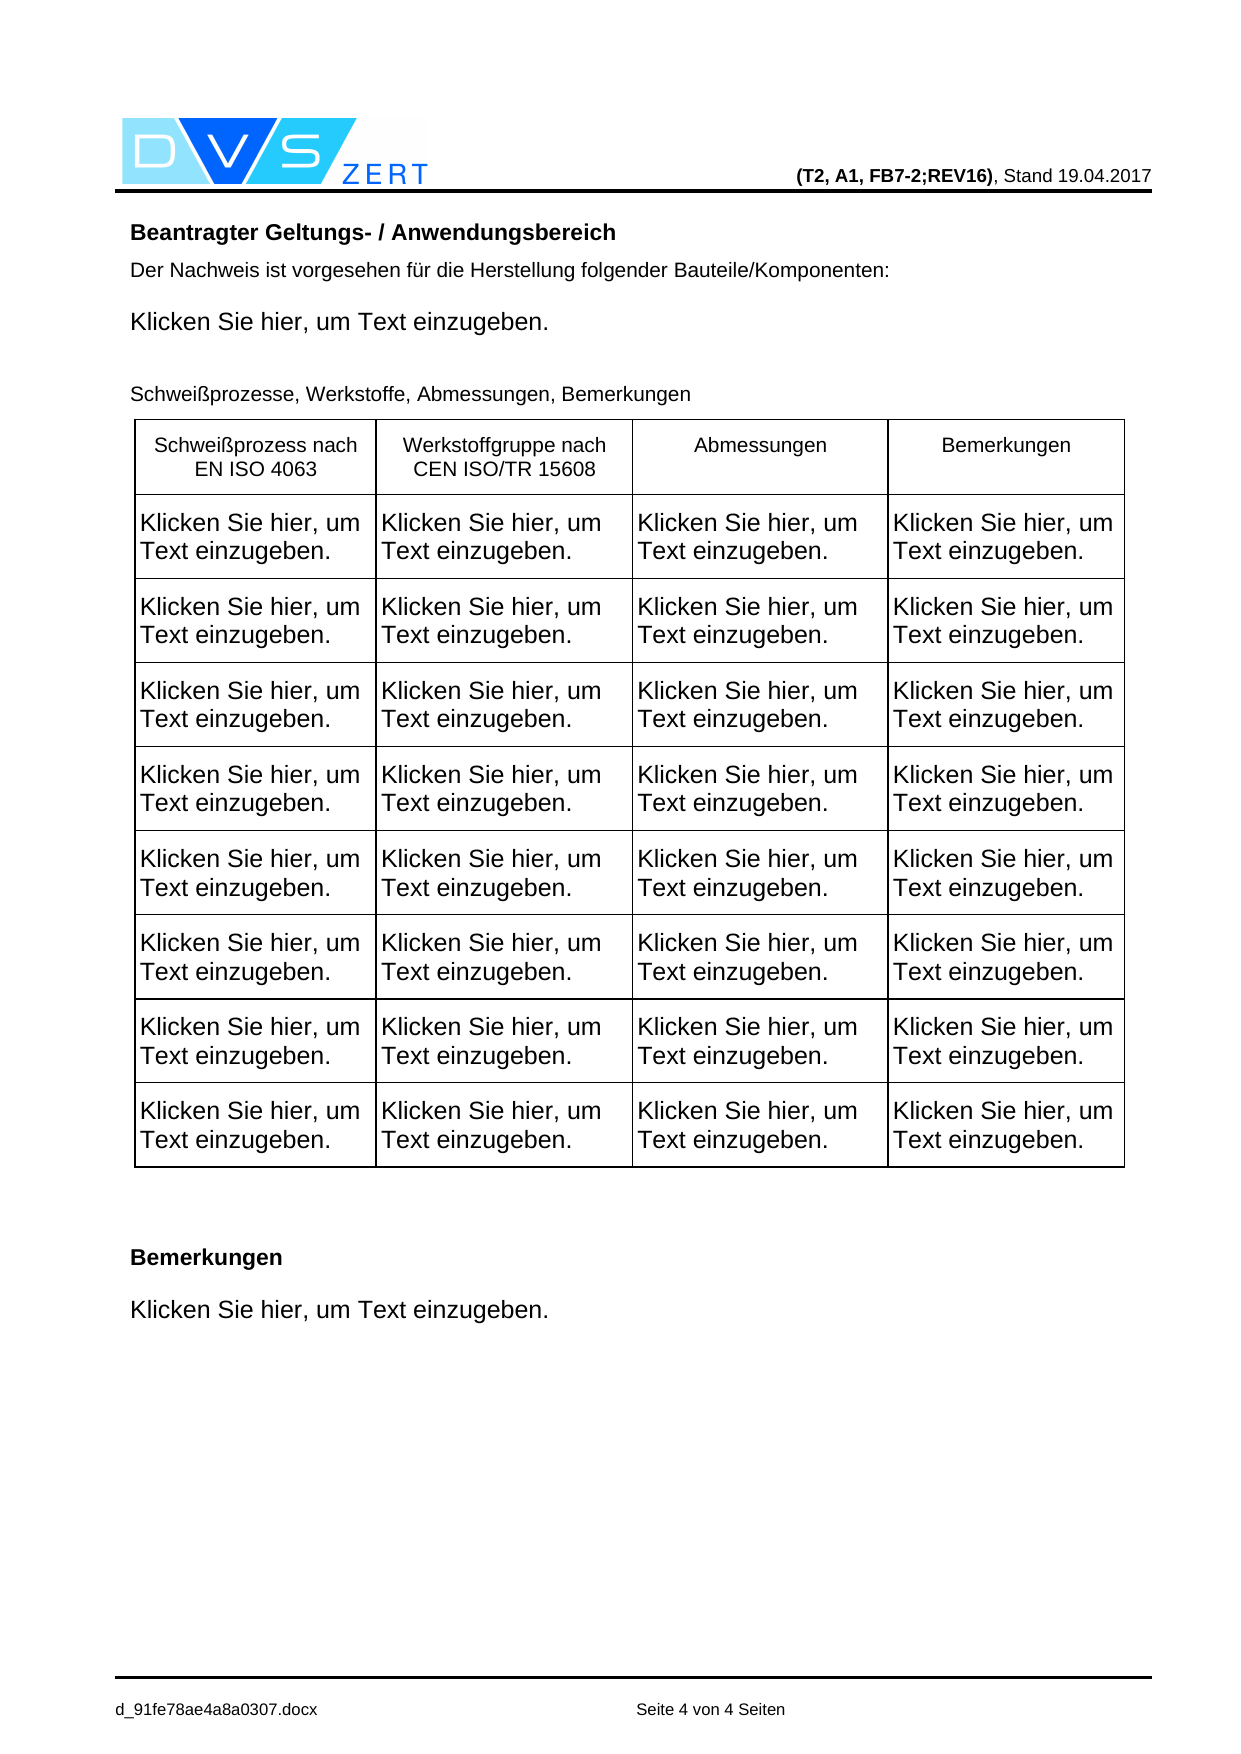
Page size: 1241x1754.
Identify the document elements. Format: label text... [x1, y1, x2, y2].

table_header Schweißprozess nach EN ISO 4063 [136, 420, 375, 493]
text Schweißprozesse, Werkstoffe, Abmessungen, Bemerkungen [130, 382, 1152, 406]
text Beantragter Geltungs- / Anwendungsbereich [130, 219, 1152, 245]
text Der Nachweis ist vorgesehen für die Herstellung folgender Bauteile/Komponenten: [130, 258, 1152, 282]
picture [122, 118, 428, 184]
table_header Abmessungen [633, 420, 887, 493]
table_header Werkstoffgruppe nach CEN ISO/TR 15608 [377, 420, 632, 493]
text Bemerkungen [130, 1244, 1152, 1270]
table_header Bemerkungen [889, 420, 1124, 493]
